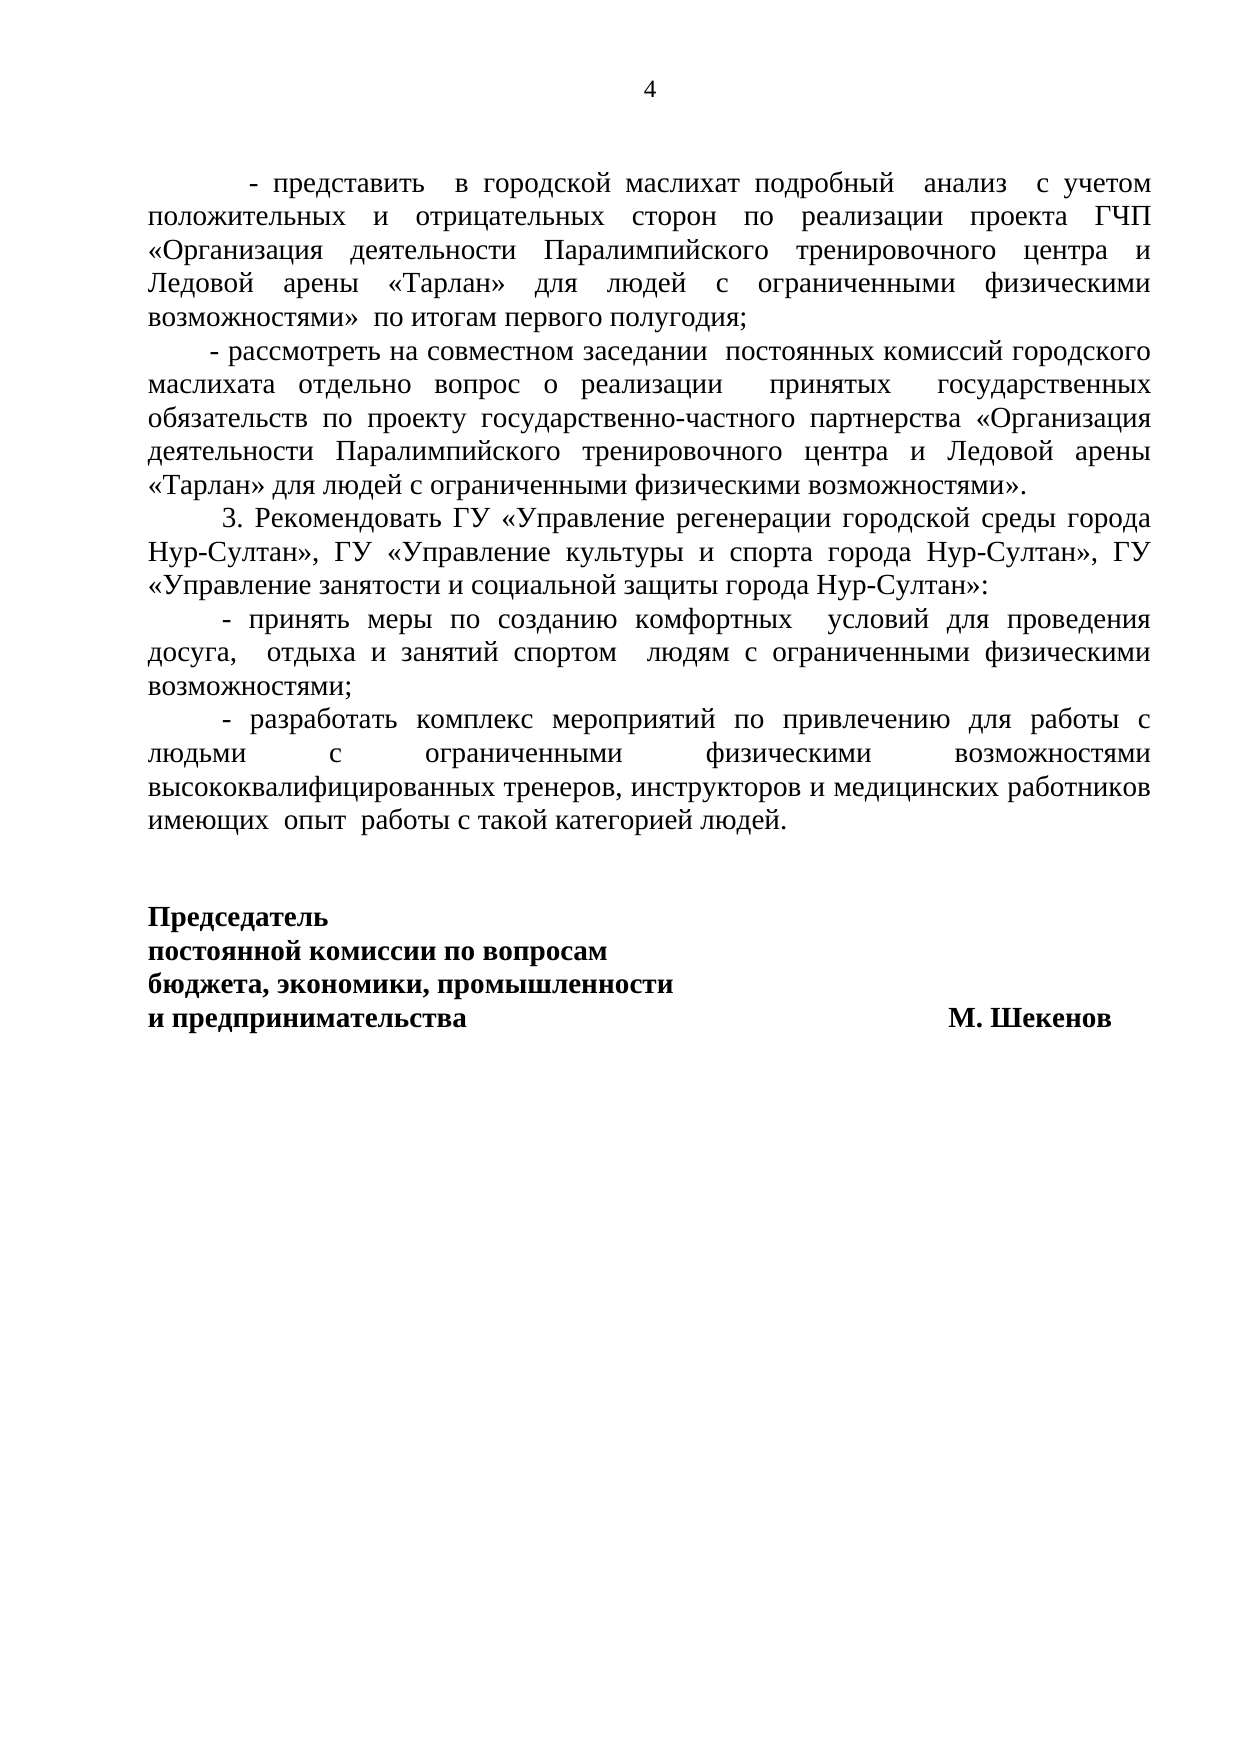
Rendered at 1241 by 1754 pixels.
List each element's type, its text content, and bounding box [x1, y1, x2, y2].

text постоянной комиссии по вопросам [148, 933, 1152, 966]
text - представить в городской маслихат подробный анализ с учетом положительных и отрицательных сторон по реализации проекта ГЧП «Организация деятельности Паралимпийского тренировочного центра и Ледовой арены «Тарлан» для людей с ограниченными физическими возможностями» по итогам первого полугодия; [148, 165, 1152, 333]
text - разработать комплекс мероприятий по привлечению для работы с людьми с ограниченными физическими возможностями высококвалифицированных тренеров, инструкторов и медицинских работников имеющих опыт работы с такой категорией людей. [148, 702, 1152, 898]
text 3. Рекомендовать ГУ «Управление регенерации городской среды города Нур-Султан», ГУ «Управление культуры и спорта города Нур-Султан», ГУ «Управление занятости и социальной защиты города Нур-Султан»: [148, 500, 1152, 601]
text - принять меры по созданию комфортных условий для проведения досуга, отдыха и занятий спортом людям с ограниченными физическими возможностями; [148, 601, 1152, 702]
text и предпринимательства М. Шекенов [148, 1000, 1152, 1033]
text - рассмотреть на совместном заседании постоянных комиссий городского маслихата отдельно вопрос о реализации принятых государственных обязательств по проекту государственно-частного партнерства «Организация деятельности Паралимпийского тренировочного центра и Ледовой арены «Тарлан» для людей с ограниченными физическими возможностями». [148, 333, 1152, 500]
text Председатель [148, 899, 1152, 933]
text бюджета, экономики, промышленности [148, 966, 1152, 1000]
